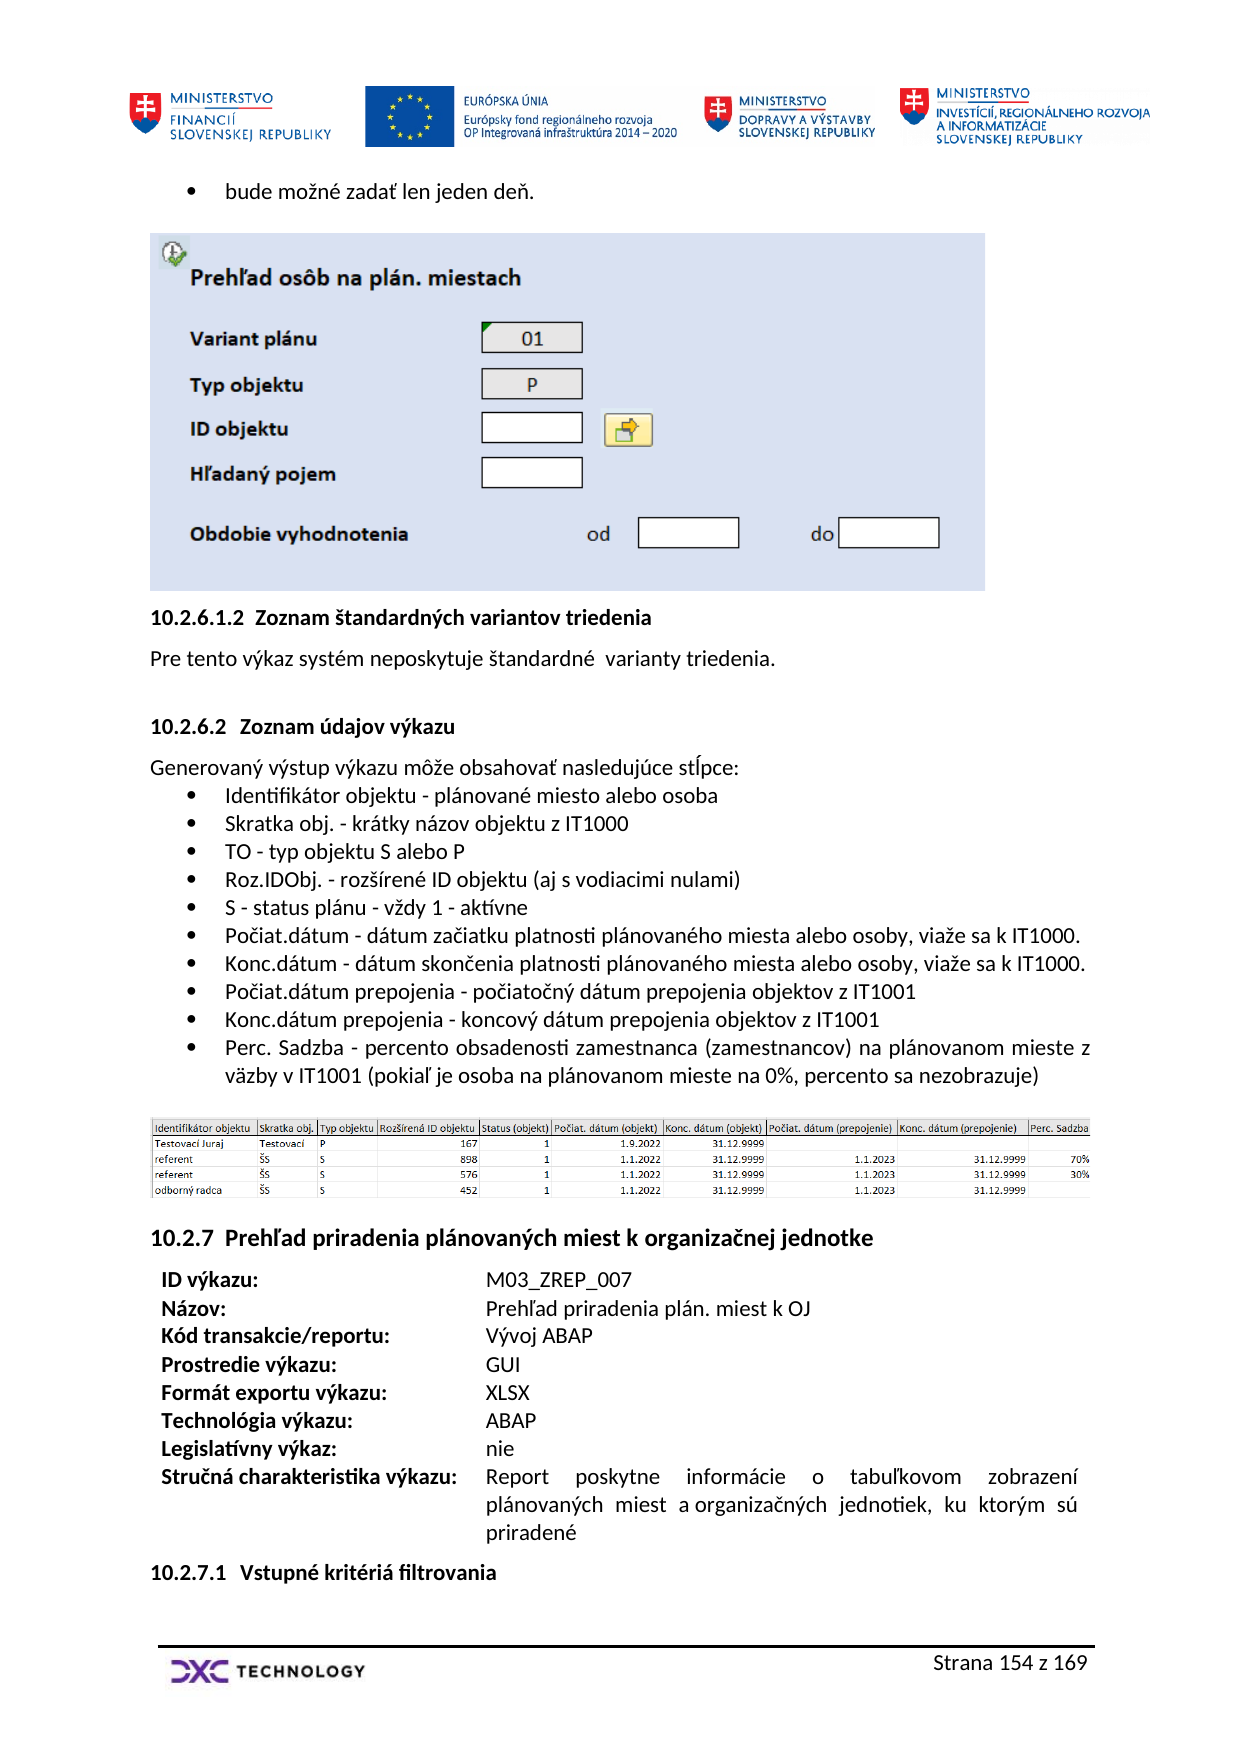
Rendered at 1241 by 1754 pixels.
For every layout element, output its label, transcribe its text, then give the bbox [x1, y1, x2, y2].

list Roz.IDObj. - rozšírené ID objektu (aj s vodiacimi nulami) [187, 865, 1090, 893]
subtitle Zoznam štandardných variantov triedenia [150, 603, 1090, 631]
list TO - typ objektu S alebo P [187, 837, 1090, 865]
picture [164, 1648, 381, 1697]
text Generovaný výstup výkazu môže obsahovať nasledujúce stĺpce: [150, 753, 1090, 781]
text Pre tento výkaz systém neposkytuje štandardné varianty triedenia. [150, 644, 1090, 672]
subtitle Vstupné kritériá filtrovania [150, 1558, 1090, 1586]
picture [150, 233, 986, 591]
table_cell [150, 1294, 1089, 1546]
picture [150, 1117, 1091, 1198]
list Konc.dátum - dátum skončenia platnosti plánovaného miesta alebo osoby, viaže sa k IT1000. [187, 949, 1090, 977]
list Počiat.dátum - dátum začiatku platnosti plánovaného miesta alebo osoby, viaže sa k IT1000. [187, 921, 1090, 949]
picture [365, 86, 875, 147]
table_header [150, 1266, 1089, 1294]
list Konc.dátum prepojenia - koncový dátum prepojenia objektov z IT1001 [187, 1005, 1090, 1033]
list bude možné zadať len jeden deň. [187, 177, 1090, 205]
subtitle Prehľad priradenia plánovaných miest k organizačnej jednotke [150, 1223, 1090, 1253]
list S - status plánu - vždy 1 - aktívne [187, 893, 1090, 921]
list Perc. Sadzba - percento obsadenosti zamestnanca (zamestnancov) na plánovanom mieste z väzby v IT1001 (pokiaľ je osoba na plánovanom mieste na 0%, percento sa nezobrazuje) [187, 1033, 1090, 1089]
picture [129, 93, 331, 142]
subtitle Zoznam údajov výkazu [150, 712, 1090, 740]
list Skratka obj. - krátky názov objektu z IT1000 [187, 809, 1090, 837]
list Identifikátor objektu - plánované miesto alebo osoba [187, 781, 1090, 809]
list Počiat.dátum prepojenia - počiatočný dátum prepojenia objektov z IT1001 [187, 977, 1090, 1005]
picture [900, 88, 1150, 146]
